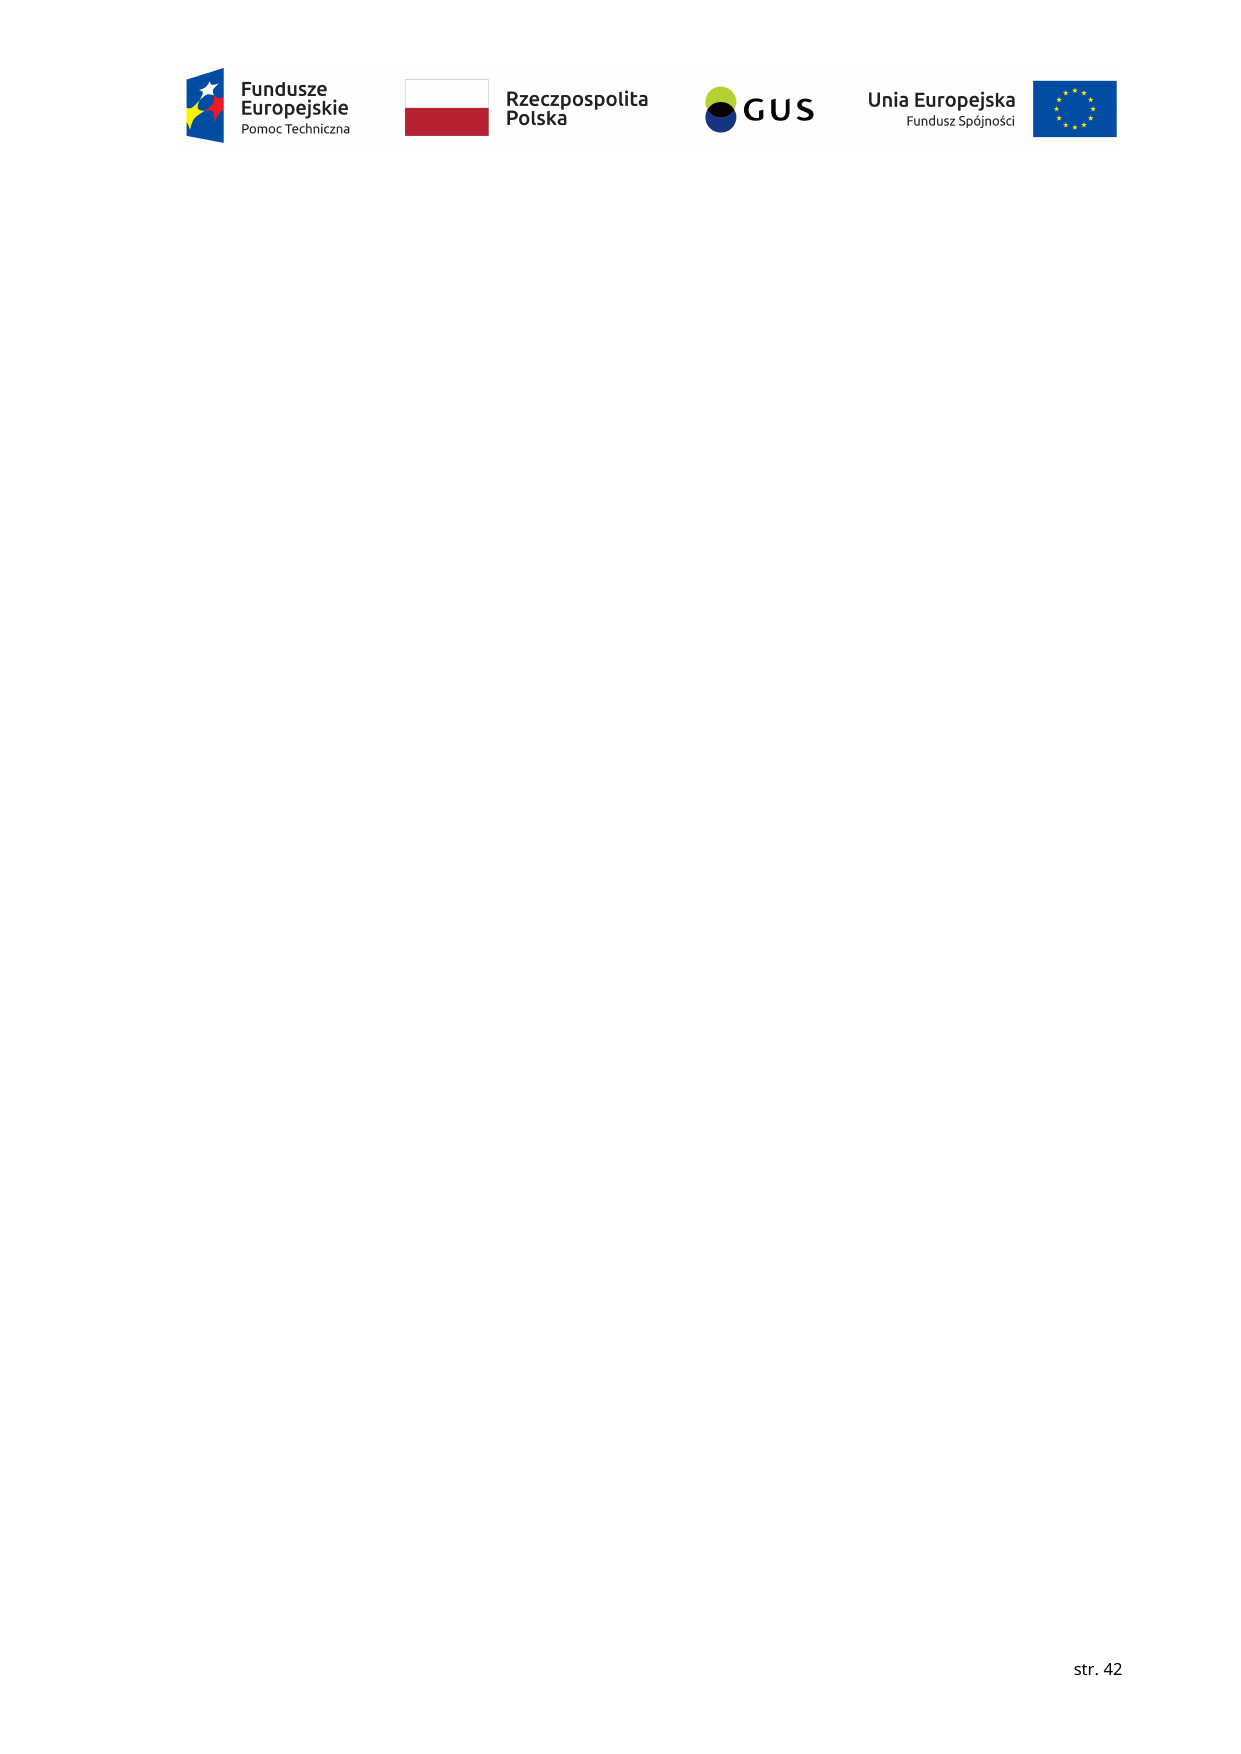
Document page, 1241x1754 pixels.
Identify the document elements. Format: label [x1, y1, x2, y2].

picture [180, 61, 1123, 151]
